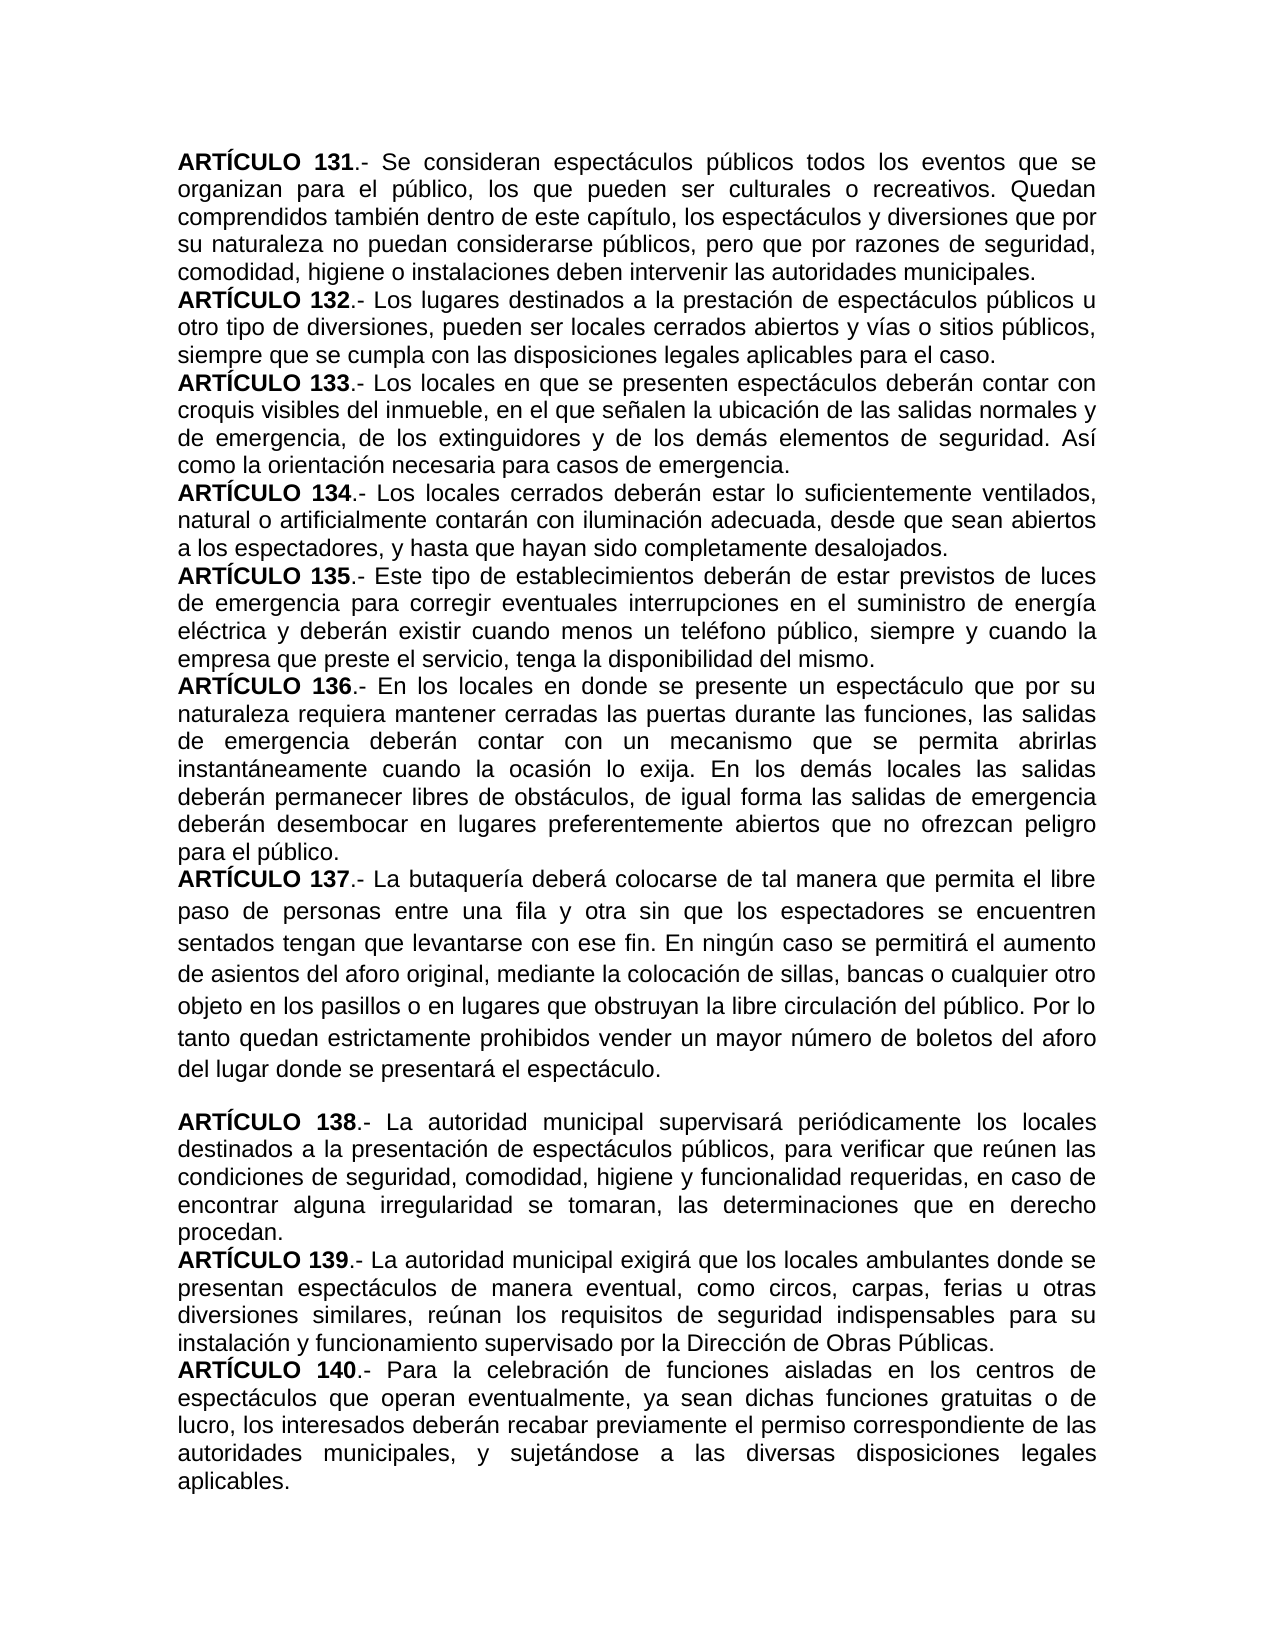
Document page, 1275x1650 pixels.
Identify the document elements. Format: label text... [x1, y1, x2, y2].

text ARTÍCULO 133.- Los locales en que se presenten espectáculos deberán contar con croquis visibles del inmueble, en el que señalen la ubicación de las salidas normales y de emergencia, de los extinguidores y de los demás elementos de seguridad. Así como la orientación necesaria para casos de emergencia. [177, 368, 1098, 479]
text ARTÍCULO 134.- Los locales cerrados deberán estar lo suficientemente ventilados, natural o artificialmente contarán con iluminación adecuada, desde que sean abiertos a los espectadores, y hasta que hayan sido completamente desalojados. [177, 479, 1098, 562]
text ARTÍCULO 132.- Los lugares destinados a la prestación de espectáculos públicos u otro tipo de diversiones, pueden ser locales cerrados abiertos y vías o sitios públicos, siempre que se cumpla con las disposiciones legales aplicables para el caso. [177, 286, 1098, 368]
text ARTÍCULO 136.- En los locales en donde se presente un espectáculo que por su naturaleza requiera mantener cerradas las puertas durante las funciones, las salidas de emergencia deberán contar con un mecanismo que se permita abrirlas instantáneamente cuando la ocasión lo exija. En los demás locales las salidas deberán permanecer libres de obstáculos, de igual forma las salidas de emergencia deberán desembocar en lugares preferentemente abiertos que no ofrezcan peligro para el público. [177, 672, 1098, 865]
text ARTÍCULO 140.- Para la celebración de funciones aisladas en los centros de espectáculos que operan eventualmente, ya sean dichas funciones gratuitas o de lucro, los interesados deberán recabar previamente el permiso correspondiente de las autoridades municipales, y sujetándose a las diversas disposiciones legales aplicables. [177, 1356, 1098, 1494]
text ARTÍCULO 131.- Se consideran espectáculos públicos todos los eventos que se organizan para el público, los que pueden ser culturales o recreativos. Quedan comprendidos también dentro de este capítulo, los espectáculos y diversiones que por su naturaleza no puedan considerarse públicos, pero que por razones de seguridad, comodidad, higiene o instalaciones deben intervenir las autoridades municipales. [177, 148, 1098, 286]
text ARTÍCULO 139.- La autoridad municipal exigirá que los locales ambulantes donde se presentan espectáculos de manera eventual, como circos, carpas, ferias u otras diversiones similares, reúnan los requisitos de seguridad indispensables para su instalación y funcionamiento supervisado por la Dirección de Obras Públicas. [177, 1246, 1098, 1356]
text ARTÍCULO 137.- La butaquería deberá colocarse de tal manera que permita el libre paso de personas entre una fila y otra sin que los espectadores se encuentren sentados tengan que levantarse con ese fin. En ningún caso se permitirá el aumento de asientos del aforo original, mediante la colocación de sillas, bancas o cualquier otro objeto en los pasillos o en lugares que obstruyan la libre circulación del público. Por lo tanto quedan estrictamente prohibidos vender un mayor número de boletos del aforo del lugar donde se presentará el espectáculo. [177, 865, 1098, 1083]
text ARTÍCULO 138.- La autoridad municipal supervisará periódicamente los locales destinados a la presentación de espectáculos públicos, para verificar que reúnen las condiciones de seguridad, comodidad, higiene y funcionalidad requeridas, en caso de encontrar alguna irregularidad se tomaran, las determinaciones que en derecho procedan. [177, 1108, 1098, 1246]
text ARTÍCULO 135.- Este tipo de establecimientos deberán de estar previstos de luces de emergencia para corregir eventuales interrupciones en el suministro de energía eléctrica y deberán existir cuando menos un teléfono público, siempre y cuando la empresa que preste el servicio, tenga la disponibilidad del mismo. [177, 562, 1098, 672]
